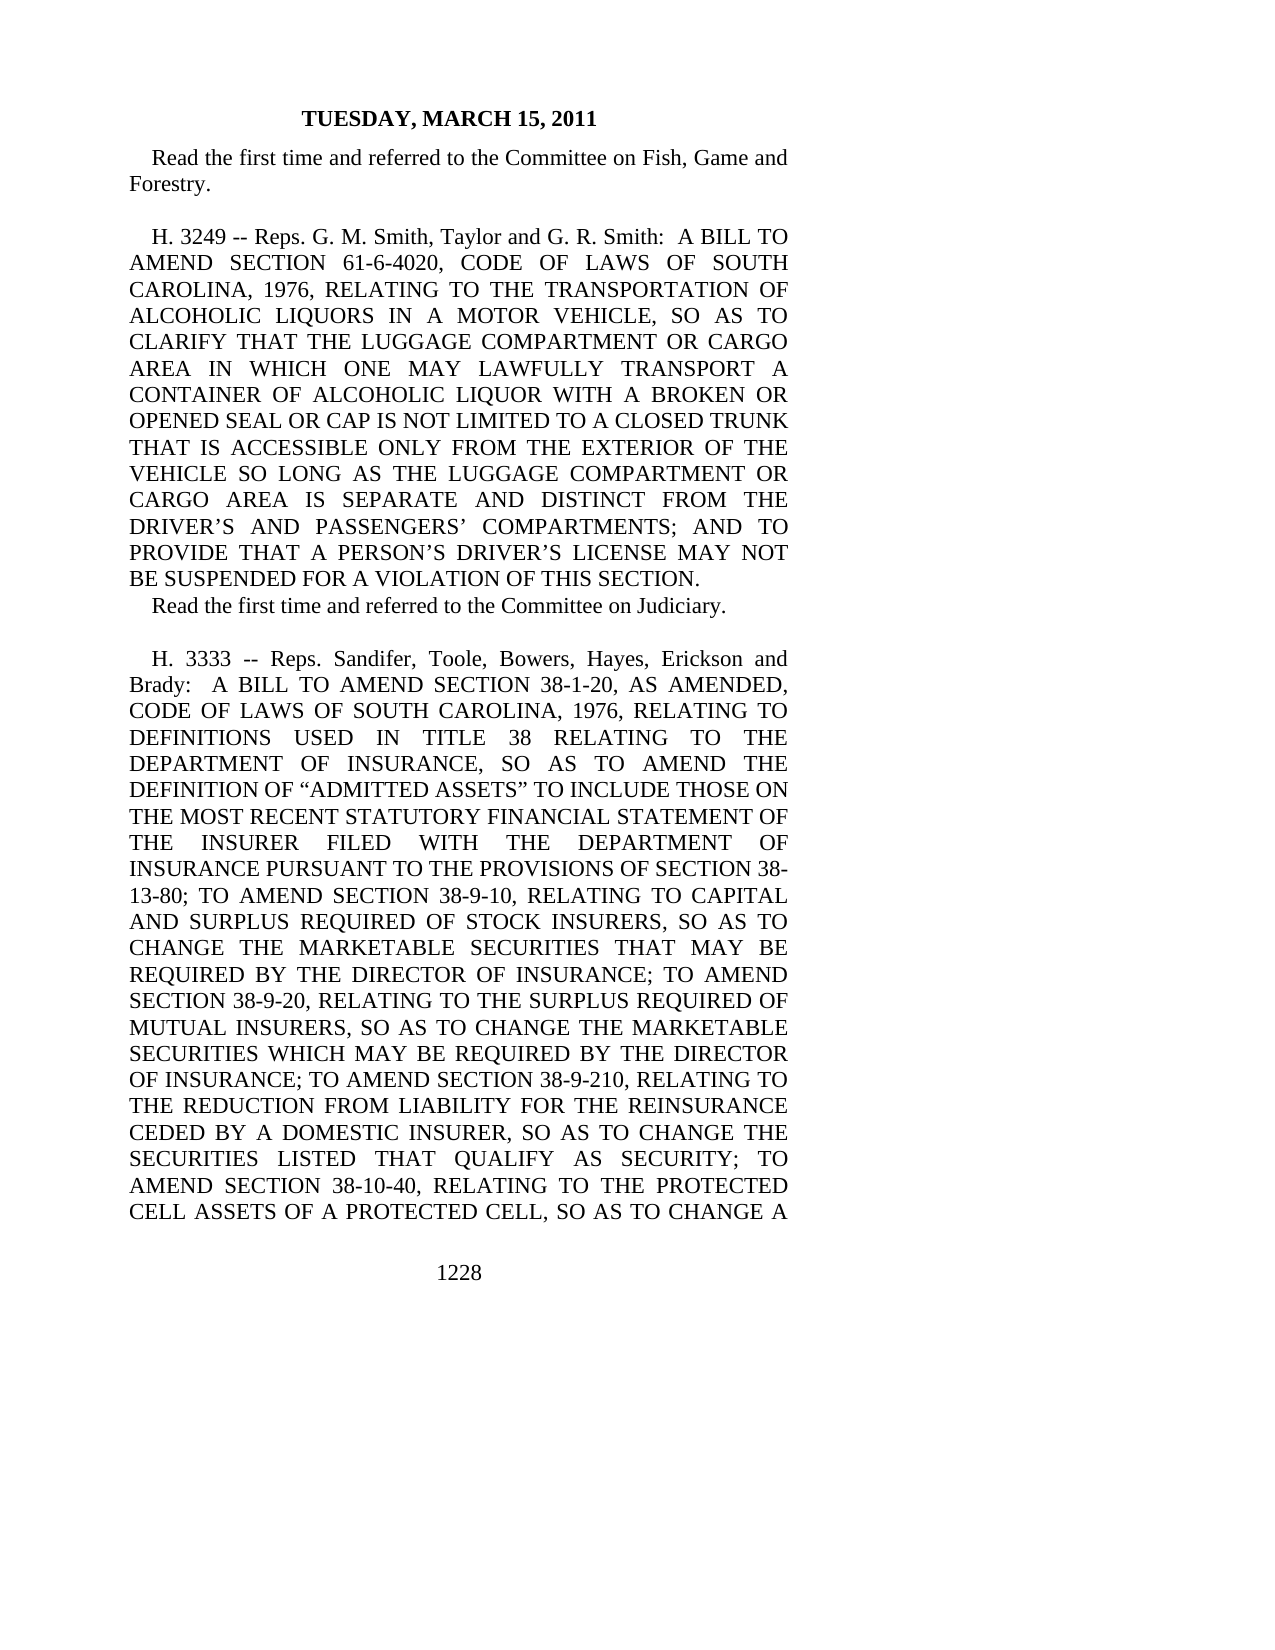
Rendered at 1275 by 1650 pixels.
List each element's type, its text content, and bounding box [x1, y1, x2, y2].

text Read the first time and referred to the Committee on Fish, Game and Forestry. [129, 144, 789, 197]
text H. 3249 -- Reps. G. M. Smith, Taylor and G. R. Smith: A BILL TO AMEND SECTION 61-6-4020, CODE OF LAWS OF SOUTH CAROLINA, 1976, RELATING TO THE TRANSPORTATION OF ALCOHOLIC LIQUORS IN A MOTOR VEHICLE, SO AS TO CLARIFY THAT THE LUGGAGE COMPARTMENT OR CARGO AREA IN WHICH ONE MAY LAWFULLY TRANSPORT A CONTAINER OF ALCOHOLIC LIQUOR WITH A BROKEN OR OPENED SEAL OR CAP IS NOT LIMITED TO A CLOSED TRUNK THAT IS ACCESSIBLE ONLY FROM THE EXTERIOR OF THE VEHICLE SO LONG AS THE LUGGAGE COMPARTMENT OR CARGO AREA IS SEPARATE AND DISTINCT FROM THE DRIVER’S AND PASSENGERS’ COMPARTMENTS; AND TO PROVIDE THAT A PERSON’S DRIVER’S LICENSE MAY NOT BE SUSPENDED FOR A VIOLATION OF THIS SECTION. [129, 223, 789, 592]
text Read the first time and referred to the Committee on Judiciary. [129, 592, 789, 618]
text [129, 644, 789, 1224]
